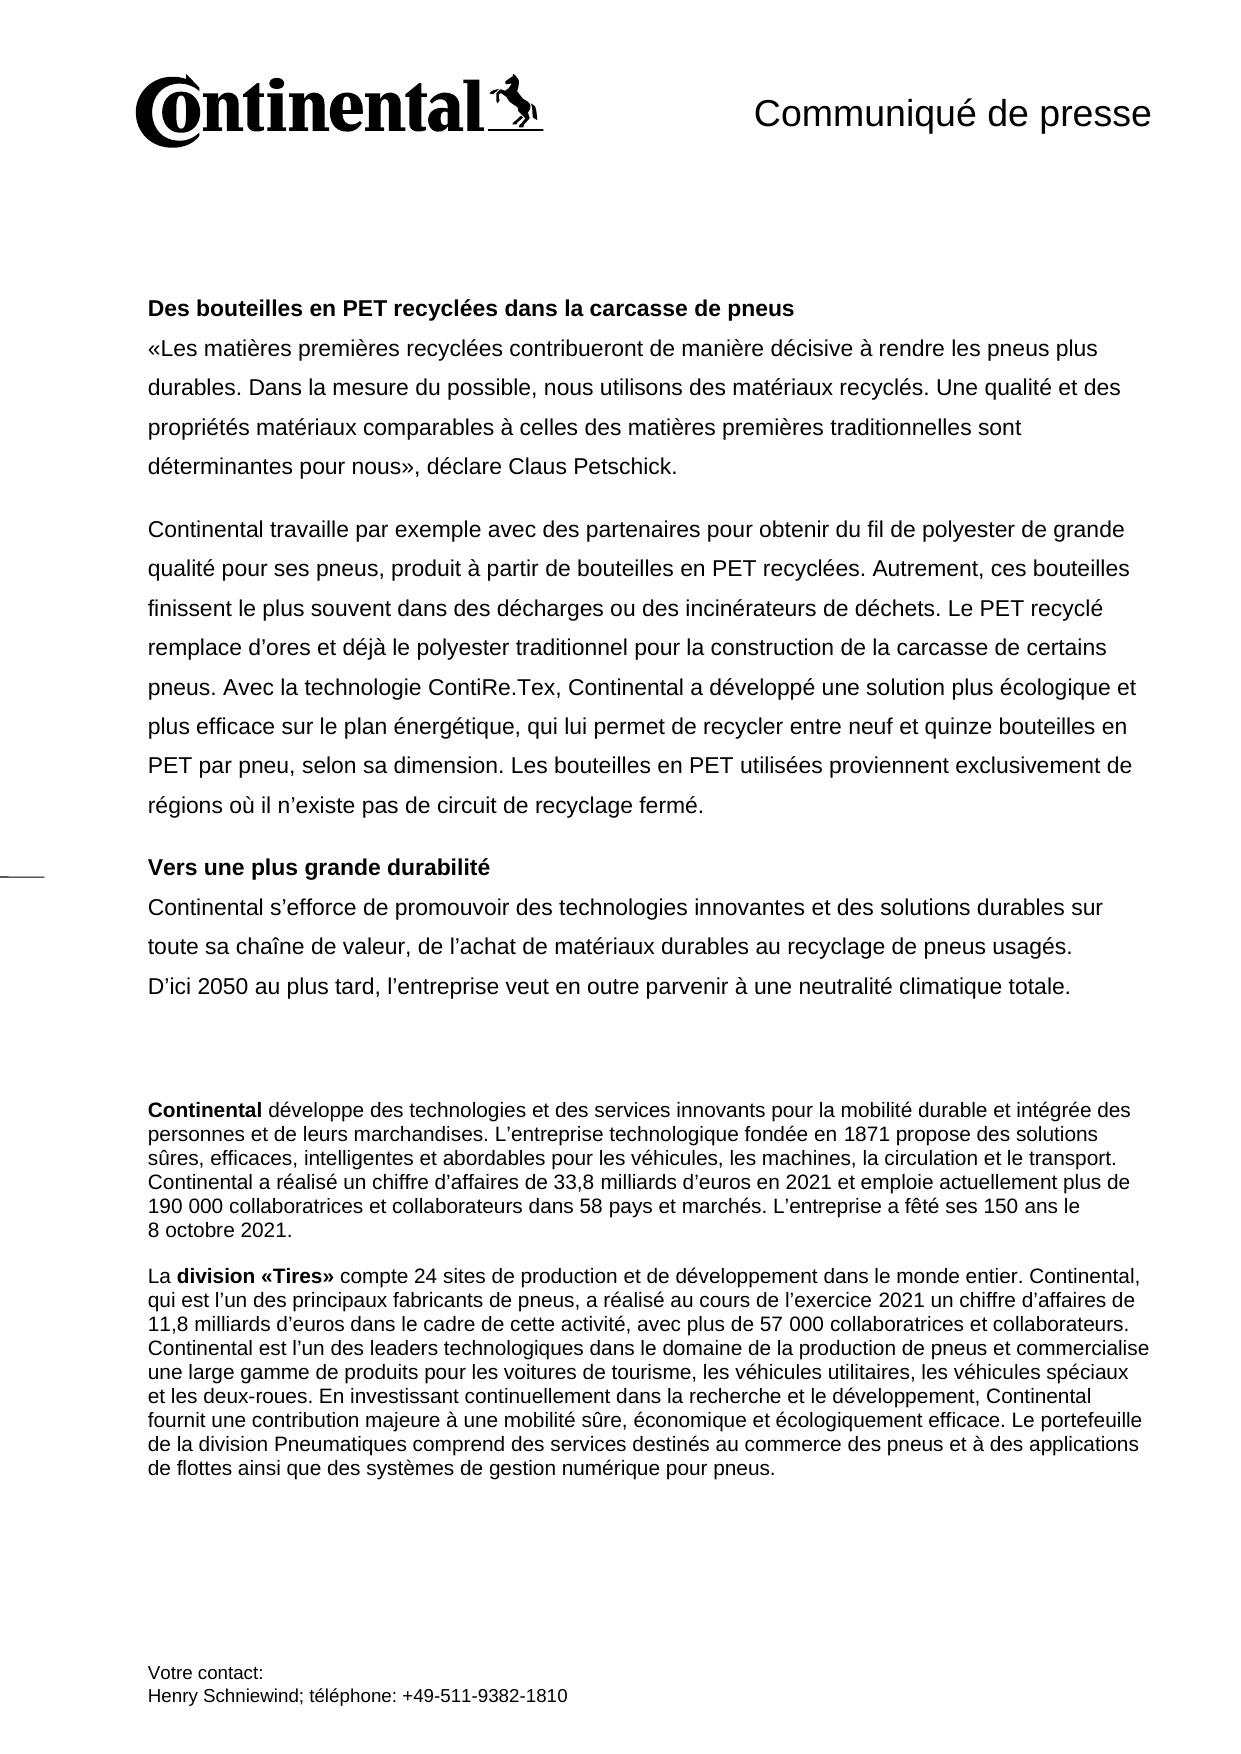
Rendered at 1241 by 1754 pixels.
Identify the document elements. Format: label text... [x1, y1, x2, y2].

text Vers une plus grande durabilité [148, 854, 1152, 881]
text «Les matières premières recyclées contribueront de manière décisive à rendre les pneus plus durables. Dans la mesure du possible, nous utilisons des matériaux recyclés. Une qualité et des propriétés matériaux comparables à celles des matières premières traditionnelles sont déterminantes pour nous», déclare Claus Petschick. [148, 335, 1152, 479]
text Continental développe des technologies et des services innovants pour la mobilité durable et intégrée des personnes et de leurs marchandises. L’entreprise technologique fondée en 1871 propose des solutions sûres, efficaces, intelligentes et abordables pour les véhicules, les machines, la circulation et le transport. Continental a réalisé un chiffre d’affaires de 33,8 milliards d’euros en 2021 et emploie actuellement plus de 190 000 collaboratrices et collaborateurs dans 58 pays et marchés. L’entreprise a fêté ses 150 ans le 8 octobre 2021. [148, 1098, 1152, 1241]
text Des bouteilles en PET recyclées dans la carcasse de pneus [148, 295, 1152, 322]
text Continental s’efforce de promouvoir des technologies innovantes et des solutions durables sur toute sa chaîne de valeur, de l’achat de matériaux durables au recyclage de pneus usagés. D’ici 2050 au plus tard, l’entreprise veut en outre parvenir à une neutralité climatique totale. [148, 894, 1152, 999]
text Continental travaille par exemple avec des partenaires pour obtenir du fil de polyester de grande qualité pour ses pneus, produit à partir de bouteilles en PET recyclées. Autrement, ces bouteilles finissent le plus souvent dans des décharges ou des incinérateurs de déchets. Le PET recyclé remplace d’ores et déjà le polyester traditionnel pour la construction de la carcasse de certains pneus. Avec la technologie ContiRe.Tex, Continental a développé une solution plus écologique et plus efficace sur le plan énergétique, qui lui permet de recycler entre neuf et quinze bouteilles en PET par pneu, selon sa dimension. Les bouteilles en PET utilisées proviennent exclusivement de régions où il n’existe pas de circuit de recyclage fermé. [148, 516, 1152, 818]
text La division «Tires» compte 24 sites de production et de développement dans le monde entier. Continental, qui est l’un des principaux fabricants de pneus, a réalisé au cours de l’exercice 2021 un chiffre d’affaires de 11,8 milliards d’euros dans le cadre de cette activité, avec plus de 57 000 collaboratrices et collaborateurs. Continental est l’un des leaders technologiques dans le domaine de la production de pneus et commercialise une large gamme de produits pour les voitures de tourisme, les véhicules utilitaires, les véhicules spéciaux et les deux-roues. En investissant continuellement dans la recherche et le développement, Continental fournit une contribution majeure à une mobilité sûre, économique et écologiquement efficace. Le portefeuille de la division Pneumatiques comprend des services destinés au commerce des pneus et à des applications de flottes ainsi que des systèmes de gestion numérique pour pneus. [148, 1264, 1152, 1480]
